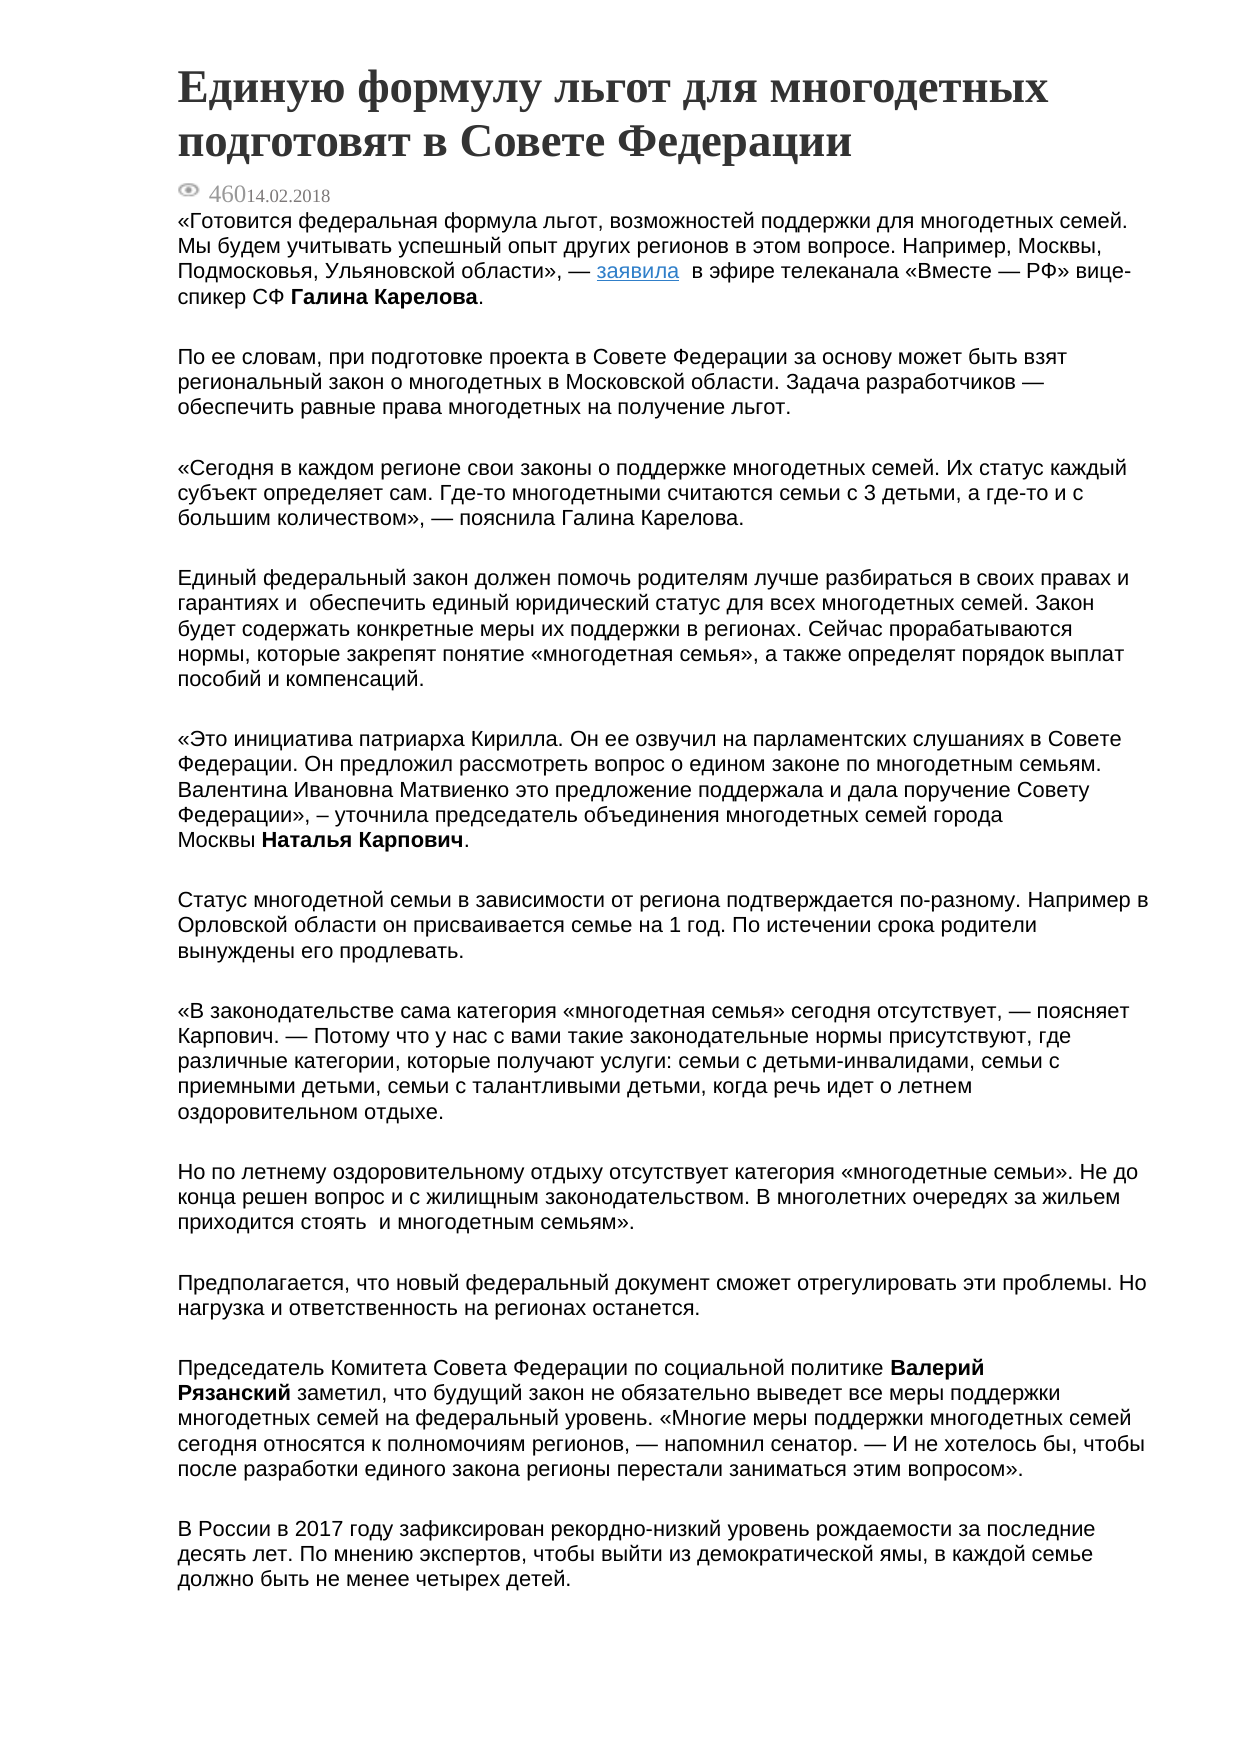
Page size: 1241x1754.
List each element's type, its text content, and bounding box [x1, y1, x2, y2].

text «Готовится федеральная формула льгот, возможностей поддержки для многодетных семей. Мы будем учитывать успешный опыт других регионов в этом вопросе. Например, Москвы, Подмосковья, Ульяновской области», — заявила в эфире телеканала «Вместе — РФ» вице-спикер СФ Галина Карелова. [177, 208, 1152, 309]
text По ее словам, при подготовке проекта в Совете Федерации за основу может быть взят региональный закон о многодетных в Московской области. Задача разработчиков — обеспечить равные права многодетных на получение льгот. [177, 344, 1152, 419]
text «В законодательстве сама категория «многодетная семья» сегодня отсутствует, — поясняет Карпович. — Потому что у нас с вами такие законодательные нормы присутствуют, где различные категории, которые получают услуги: семьи с детьми-инвалидами, семьи с приемными детьми, семьи с талантливыми детьми, когда речь идет о летнем оздоровительном отдыхе. [177, 998, 1152, 1124]
text Статус многодетной семьи в зависимости от региона подтверждается по-разному. Например в Орловской области он присваивается семье на 1 год. По истечении срока родители вынуждены его продлевать. [177, 887, 1152, 963]
text «Это инициатива патриарха Кирилла. Он ее озвучил на парламентских слушаниях в Совете Федерации. Он предложил рассмотреть вопрос о едином законе по многодетным семьям. Валентина Ивановна Матвиенко это предложение поддержала и дала поручение Совету Федерации», – уточнила председатель объединения многодетных семей города Москвы Наталья Карпович. [177, 726, 1152, 852]
text 46014.02.2018 [177, 179, 1152, 208]
text «Сегодня в каждом регионе свои законы о поддержке многодетных семей. Их статус каждый субъект определяет сам. Где-то многодетными считаются семьи с 3 детьми, а где-то и с большим количеством», — пояснила Галина Карелова. [177, 454, 1152, 530]
text Но по летнему оздоровительному отдыху отсутствует категория «многодетные семьи». Не до конца решен вопрос и с жилищным законодательством. В многолетних очередях за жильем приходится стоять и многодетным семьям». [177, 1159, 1152, 1234]
text Единую формулу льгот для многодетных подготовят в Совете Федерации [177, 59, 1152, 167]
text В России в 2017 году зафиксирован рекордно-низкий уровень рождаемости за последние десять лет. По мнению экспертов, чтобы выйти из демократической ямы, в каждой семье должно быть не менее четырех детей. [177, 1516, 1152, 1592]
text Предполагается, что новый федеральный документ сможет отрегулировать эти проблемы. Но нагрузка и ответственность на регионах останется. [177, 1269, 1152, 1320]
text Председатель Комитета Совета Федерации по социальной политике Валерий Рязанский заметил, что будущий закон не обязательно выведет все меры поддержки многодетных семей на федеральный уровень. «Многие меры поддержки многодетных семей сегодня относятся к полномочиям регионов, — напомнил сенатор. — И не хотелось бы, чтобы после разработки единого закона регионы перестали заниматься этим вопросом». [177, 1355, 1152, 1481]
picture [177, 182, 203, 203]
text Единый федеральный закон должен помочь родителям лучше разбираться в своих правах и гарантиях и обеспечить единый юридический статус для всех многодетных семей. Закон будет содержать конкретные меры их поддержки в регионах. Сейчас прорабатываются нормы, которые закрепят понятие «многодетная семья», а также определят порядок выплат пособий и компенсаций. [177, 565, 1152, 691]
